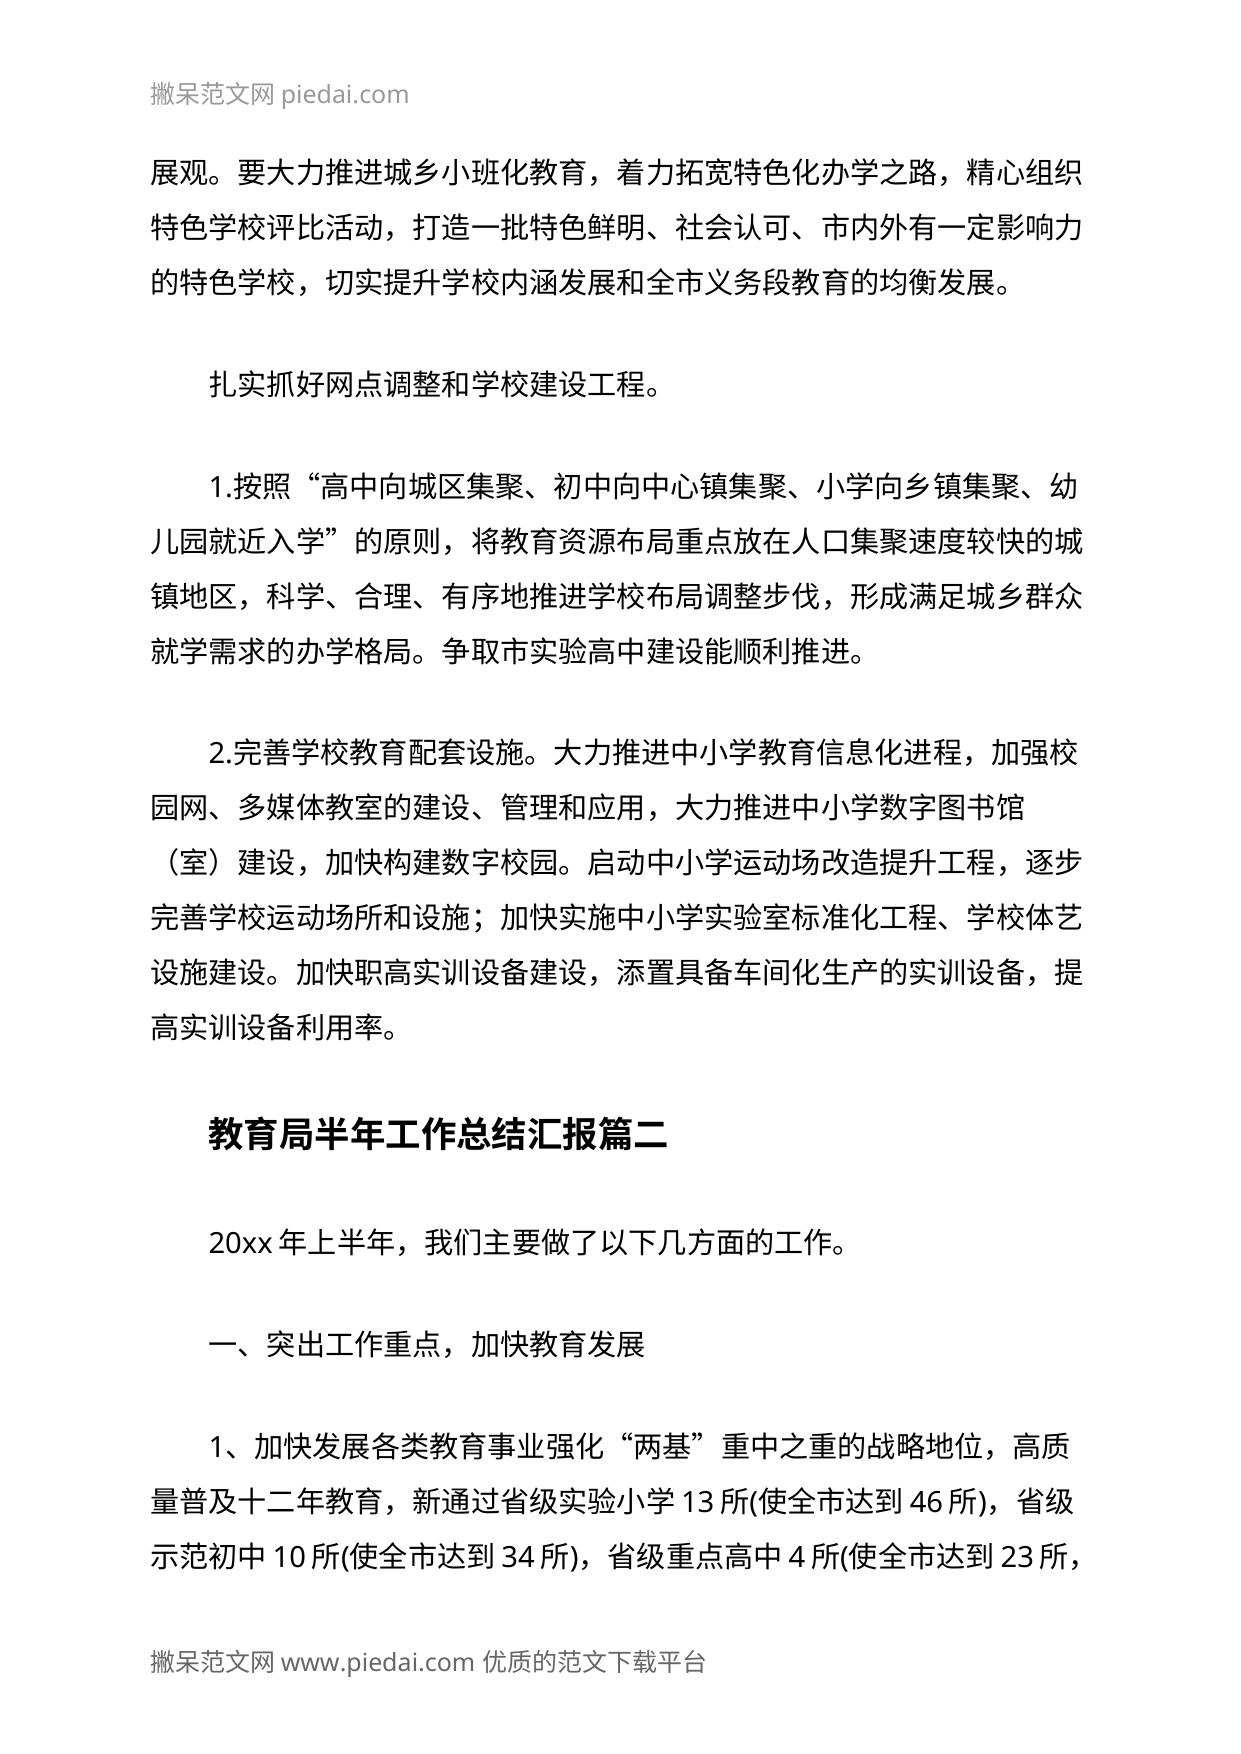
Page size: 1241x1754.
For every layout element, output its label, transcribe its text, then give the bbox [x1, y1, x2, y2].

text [150, 1423, 1090, 1576]
text 20xx年上半年，我们主要做了以下几方面的工作。 [150, 1220, 1090, 1262]
text 2.完善学校教育配套设施。大力推进中小学教育信息化进程，加强校园网、多媒体教室的建设、管理和应用，大力推进中小学数字图书馆（室）建设，加快构建数字校园。启动中小学运动场改造提升工程，逐步完善学校运动场所和设施；加快实施中小学实验室标准化工程、学校体艺设施建设。加快职高实训设备建设，添置具备车间化生产的实训设备，提高实训设备利用率。 [150, 730, 1090, 1047]
text 扎实抓好网点调整和学校建设工程。 [150, 362, 1090, 404]
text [150, 150, 1090, 302]
text 1.按照“高中向城区集聚、初中向中心镇集聚、小学向乡镇集聚、幼儿园就近入学”的原则，将教育资源布局重点放在人口集聚速度较快的城镇地区，科学、合理、有序地推进学校布局调整步伐，形成满足城乡群众就学需求的办学格局。争取市实验高中建设能顺利推进。 [150, 463, 1090, 670]
text 一、突出工作重点，加快教育发展 [150, 1322, 1090, 1364]
text 教育局半年工作总结汇报篇二 [150, 1106, 1090, 1157]
